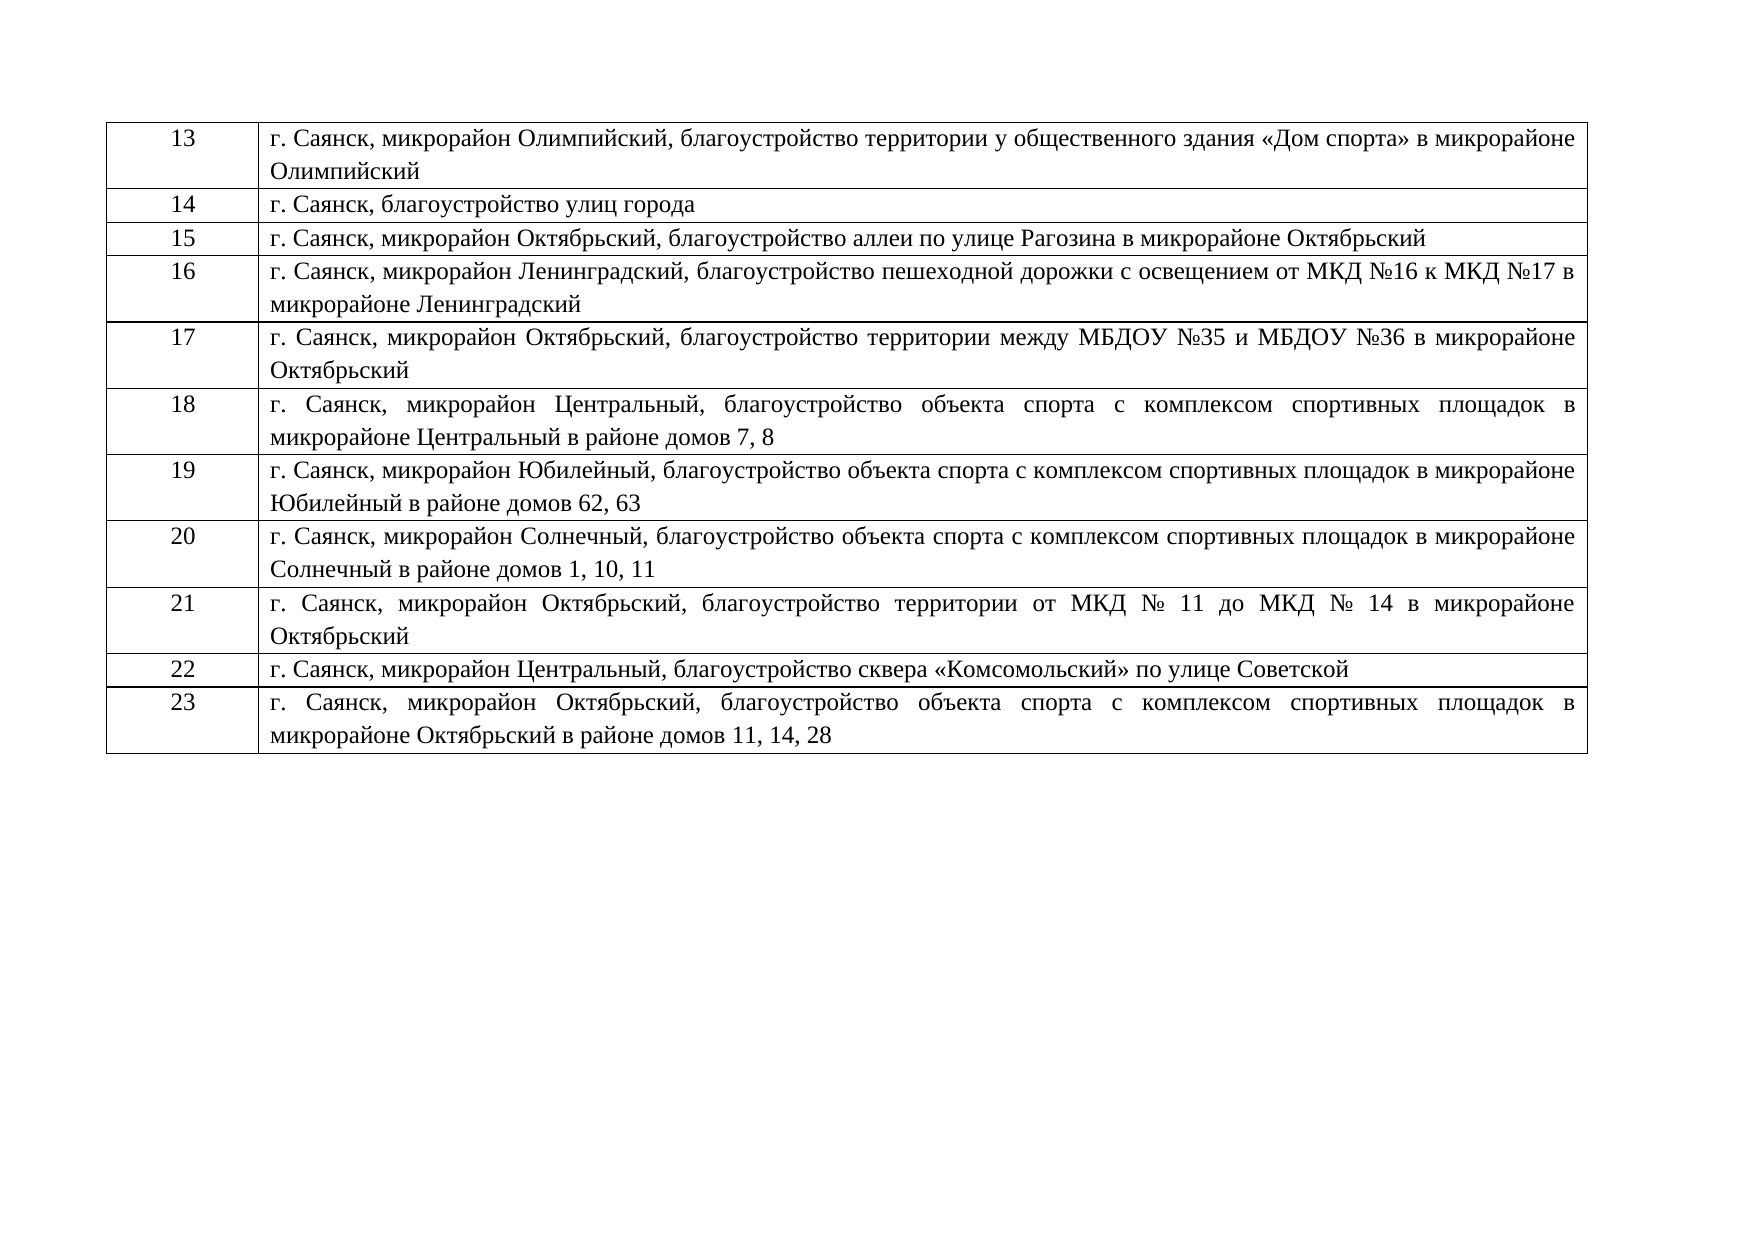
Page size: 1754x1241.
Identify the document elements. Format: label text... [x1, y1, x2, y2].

table_cell 13 [107, 123, 258, 188]
table_cell г. Саянск, микрорайон Юбилейный, благоустройство объекта спорта с комплексом спортивных площадок в микрорайоне Юбилейный в районе домов 62, 63 [259, 455, 1587, 520]
table_cell г. Саянск, микрорайон Октябрьский, благоустройство аллеи по улице Рагозина в микрорайоне Октябрьский [259, 223, 1587, 255]
table_cell 16 [107, 256, 258, 321]
table_cell 17 [107, 323, 258, 388]
table_cell 22 [107, 654, 258, 686]
table_cell г. Саянск, микрорайон Октябрьский, благоустройство территории между МБДОУ №35 и МБДОУ №36 в микрорайоне Октябрьский [259, 323, 1587, 388]
table_cell 15 [107, 223, 258, 255]
table_cell г. Саянск, микрорайон Солнечный, благоустройство объекта спорта с комплексом спортивных площадок в микрорайоне Солнечный в районе домов 1, 10, 11 [259, 521, 1587, 587]
table_cell г. Саянск, микрорайон Центральный, благоустройство объекта спорта с комплексом спортивных площадок в микрорайоне Центральный в районе домов 7, 8 [259, 389, 1587, 454]
table_cell г. Саянск, микрорайон Центральный, благоустройство сквера «Комсомольский» по улице Советской [259, 654, 1587, 686]
table_cell г. Саянск, микрорайон Октябрьский, благоустройство территории от МКД № 11 до МКД № 14 в микрорайоне Октябрьский [259, 588, 1587, 653]
table_cell 18 [107, 389, 258, 454]
table_cell 19 [107, 455, 258, 520]
table_cell г. Саянск, благоустройство улиц города [259, 189, 1587, 222]
table_cell 21 [107, 588, 258, 653]
table_cell г. Саянск, микрорайон Ленинградский, благоустройство пешеходной дорожки с освещением от МКД №16 к МКД №17 в микрорайоне Ленинградский [259, 256, 1587, 321]
table_cell г. Саянск, микрорайон Олимпийский, благоустройство территории у общественного здания «Дом спорта» в микрорайоне Олимпийский [259, 123, 1587, 188]
table_cell 23 [107, 688, 258, 753]
table_cell г. Саянск, микрорайон Октябрьский, благоустройство объекта спорта с комплексом спортивных площадок в микрорайоне Октябрьский в районе домов 11, 14, 28 [259, 688, 1587, 753]
table_cell 20 [107, 521, 258, 587]
table_cell 14 [107, 189, 258, 222]
